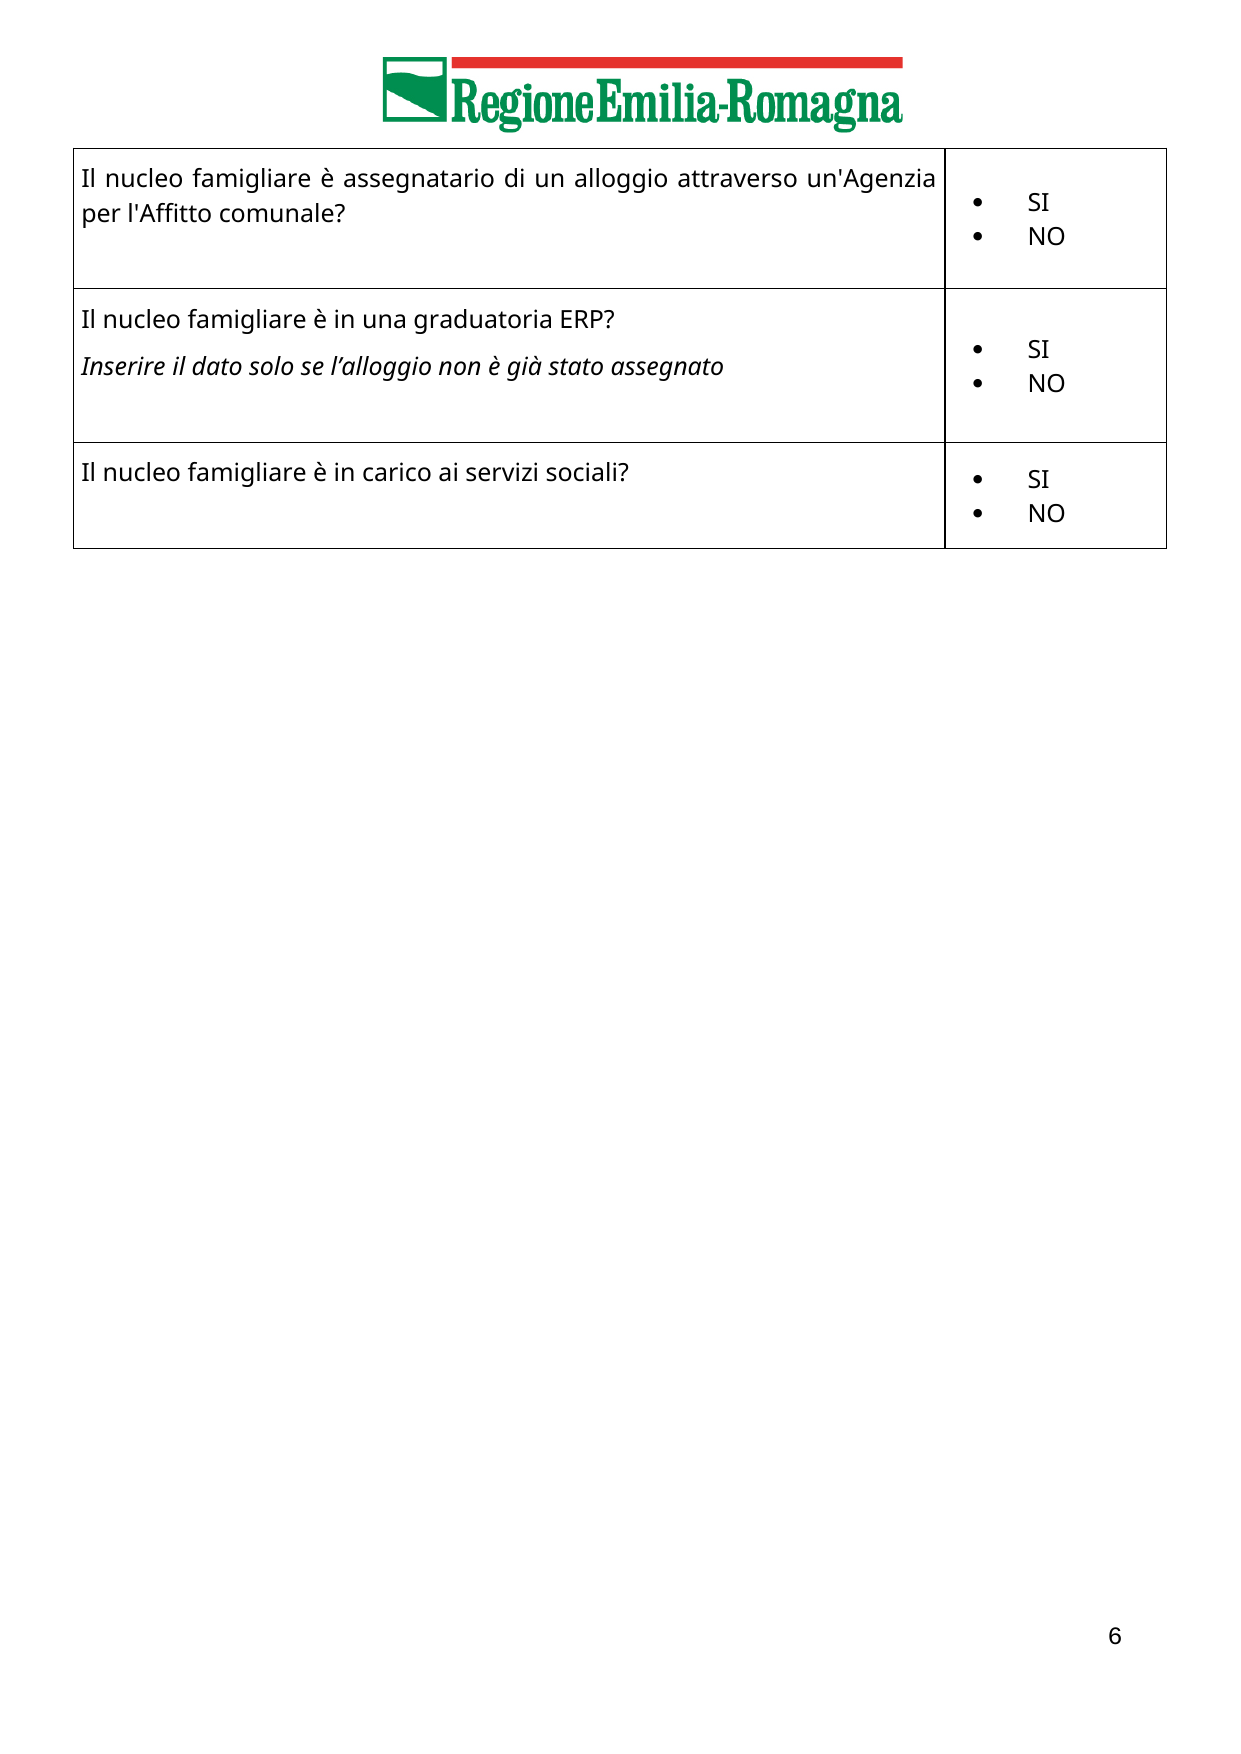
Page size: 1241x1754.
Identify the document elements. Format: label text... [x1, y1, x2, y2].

table_cell SI NO [946, 149, 1166, 288]
table_cell SI NO [946, 289, 1166, 442]
table_cell Il nucleo famigliare è in una graduatoria ERP? Inserire il dato solo se l’alloggio non è già stato assegnato [74, 289, 944, 442]
table_cell Il nucleo famigliare è assegnatario di un alloggio attraverso un'Agenzia per l'Affitto comunale? [74, 149, 944, 288]
table_cell SI NO [946, 443, 1166, 548]
table_cell Il nucleo famigliare è in carico ai servizi sociali? [74, 443, 944, 548]
picture [382, 56, 903, 133]
